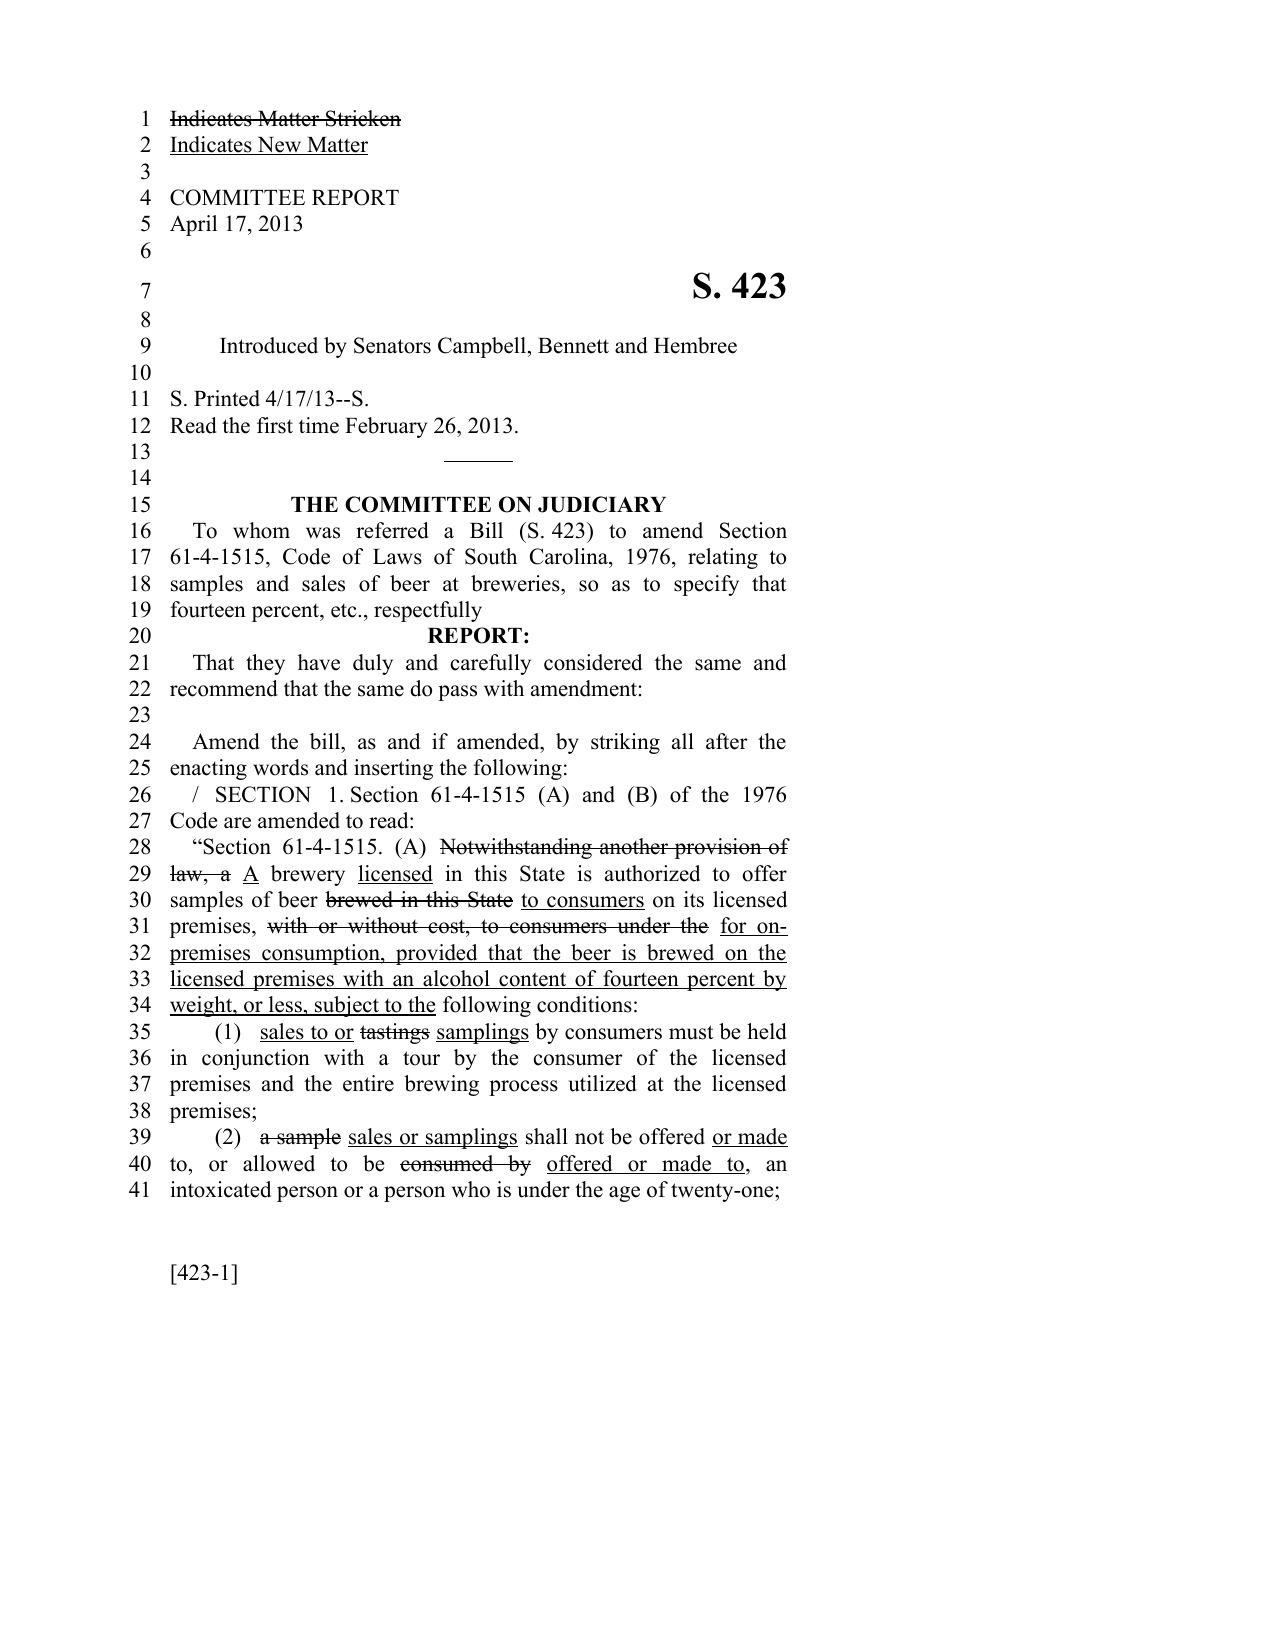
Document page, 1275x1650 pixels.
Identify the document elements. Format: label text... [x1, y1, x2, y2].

text Introduced by Senators Campbell, Bennett and Hembree [169, 333, 787, 359]
text (1) sales to or tastings samplings by consumers must be held in conjunction with a tour by the consumer of the licensed premises and the entire brewing process utilized at the licensed premises; [169, 1018, 787, 1123]
text (2) a sample sales or samplings shall not be offered or made to, or allowed to be consumed by offered or made to, an intoxicated person or a person who is under the age of twenty-one; [169, 1123, 787, 1202]
text REPORT: [169, 622, 787, 649]
text Indicates New Matter [169, 131, 787, 158]
text To whom was referred a Bill (S. 423) to amend Section 61-4-1515, Code of Laws of South Carolina, 1976, relating to samples and sales of beer at breweries, so as to specify that fourteen percent, etc., respectfully [169, 517, 787, 622]
text Read the first time February 26, 2013. [169, 412, 787, 438]
text Indicates Matter Stricken [169, 105, 787, 131]
text S. Printed 4/17/13--S. [169, 385, 787, 412]
text THE COMMITTEE ON JUDICIARY [169, 491, 787, 517]
text / SECTION 1. Section 61-4-1515 (A) and (B) of the 1976 Code are amended to read: [169, 781, 787, 833]
text That they have duly and carefully considered the same and recommend that the same do pass with amendment: [169, 649, 787, 702]
text S. 423 [169, 263, 787, 306]
text Amend the bill, as and if amended, by striking all after the enacting words and inserting the following: [169, 728, 787, 781]
text April 17, 2013 [169, 210, 787, 237]
text COMMITTEE REPORT [169, 184, 787, 210]
text “Section 61-4-1515. (A) Notwithstanding another provision of law, a A brewery licensed in this State is authorized to offer samples of beer brewed in this State to consumers on its licensed premises, with or without cost, to consumers under the for on-premises consumption, provided that the beer is brewed on the licensed premises with an alcohol content of fourteen percent by weight, or less, subject to the following conditions: [169, 833, 787, 962]
